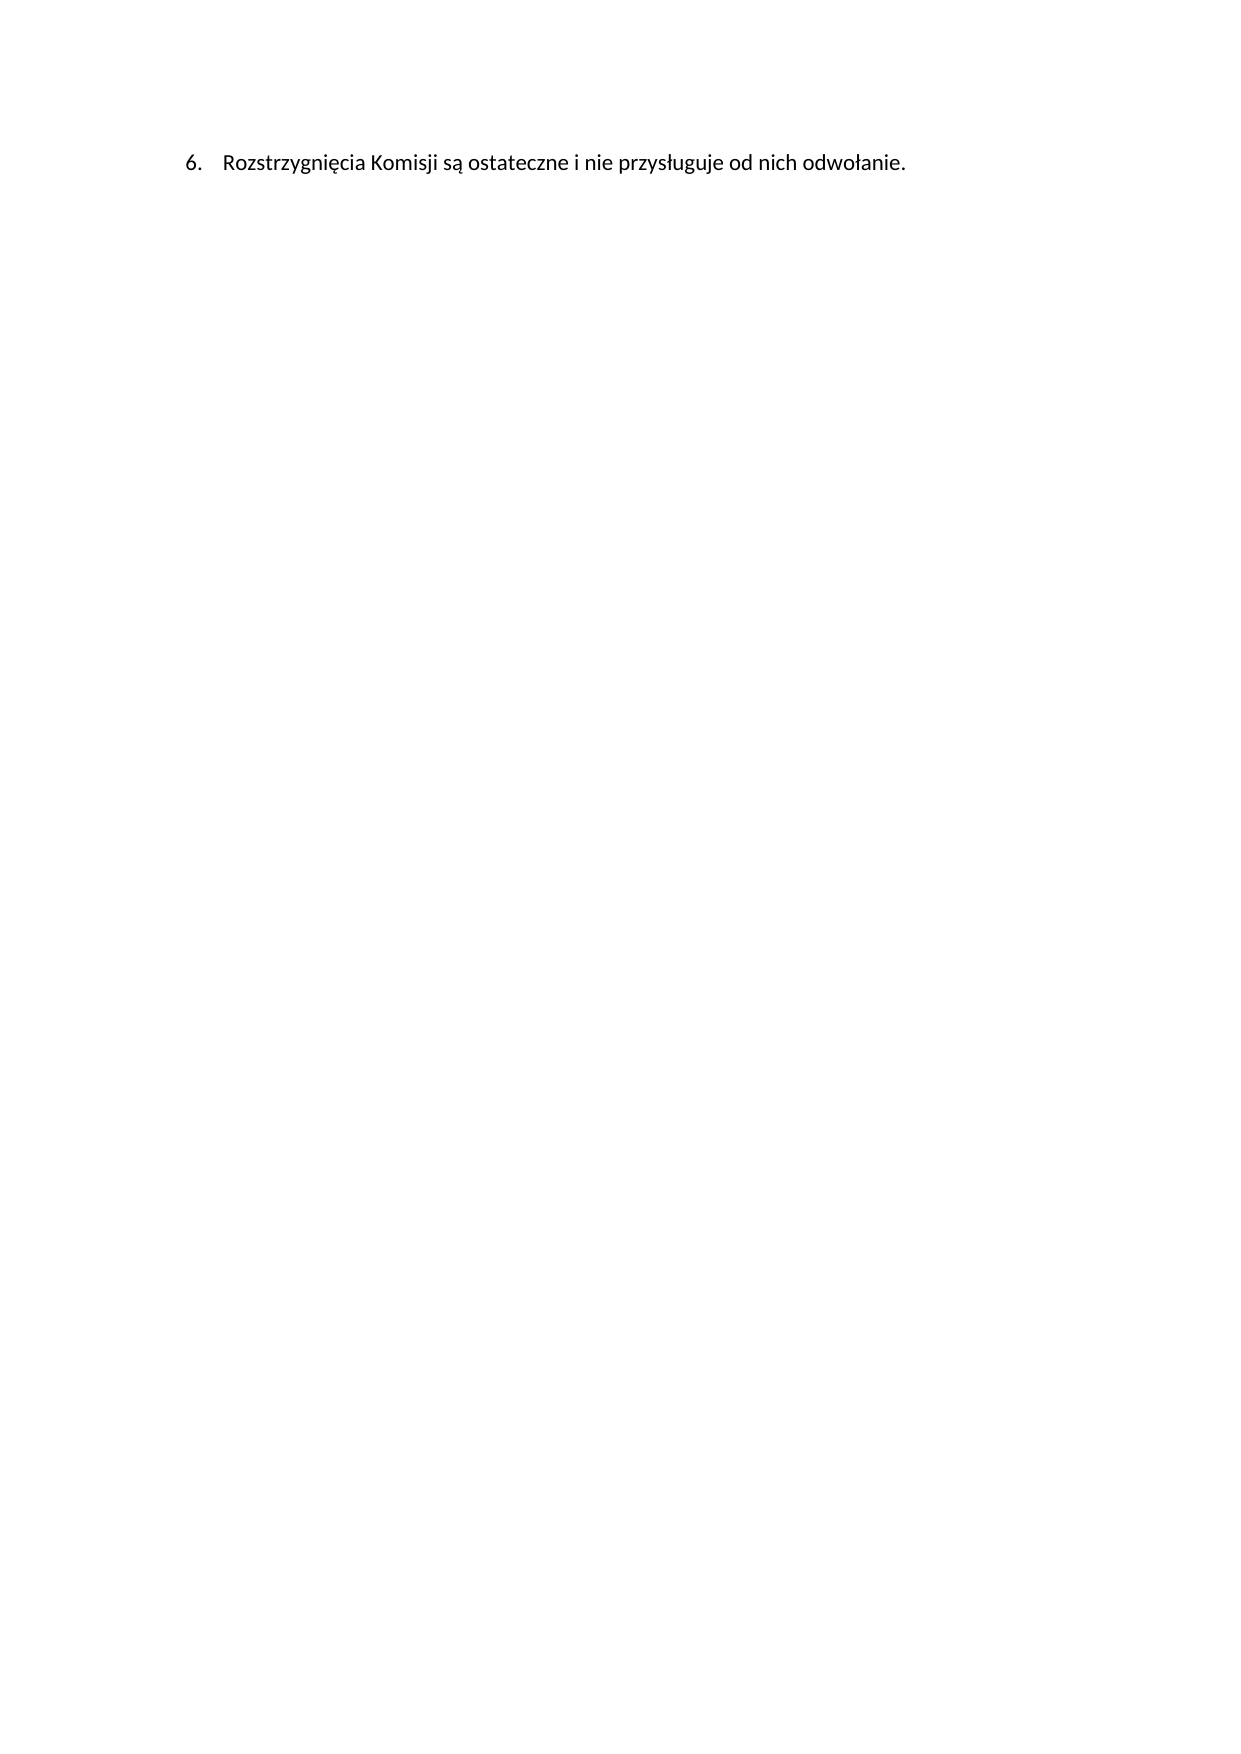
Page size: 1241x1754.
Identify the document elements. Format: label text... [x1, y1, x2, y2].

list Rozstrzygnięcia Komisji są ostateczne i nie przysługuje od nich odwołanie. [185, 148, 1093, 176]
